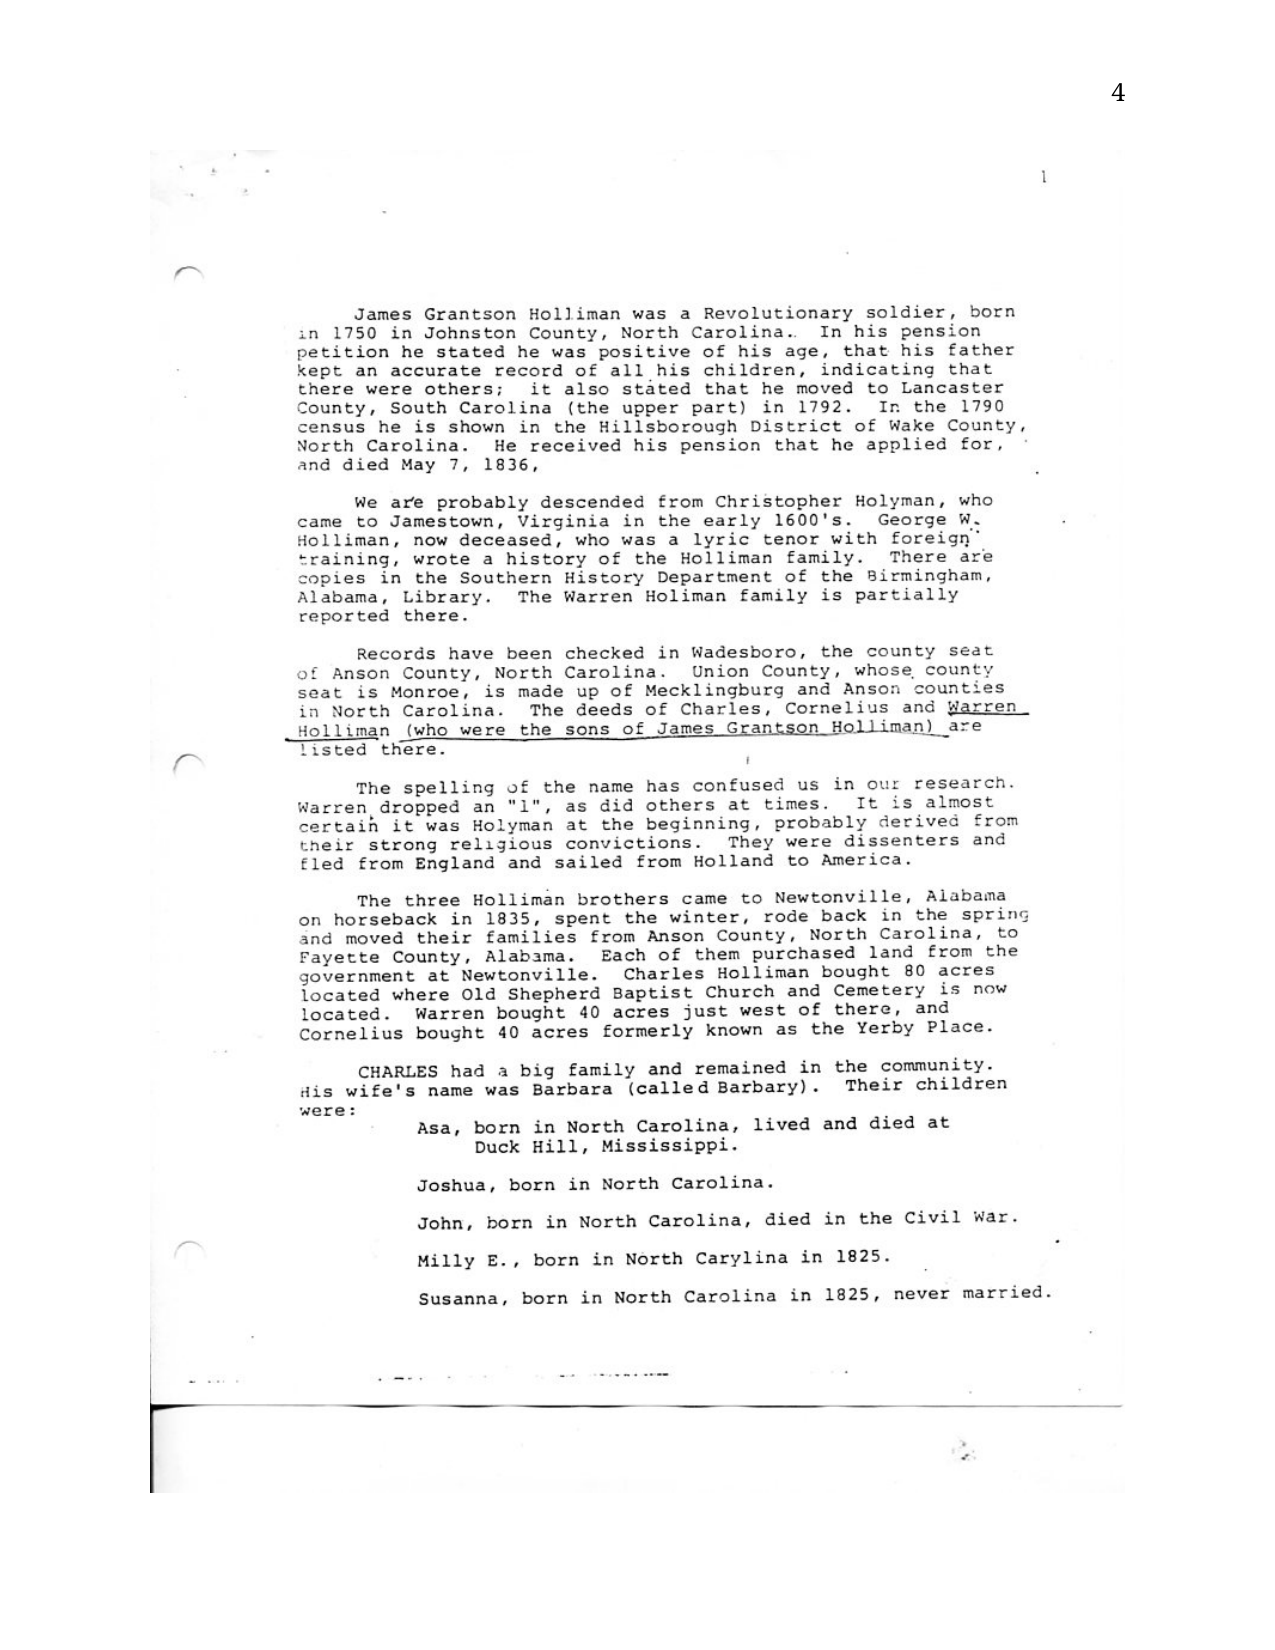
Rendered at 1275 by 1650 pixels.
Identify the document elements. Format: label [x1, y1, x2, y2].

picture [150, 150, 1125, 1493]
